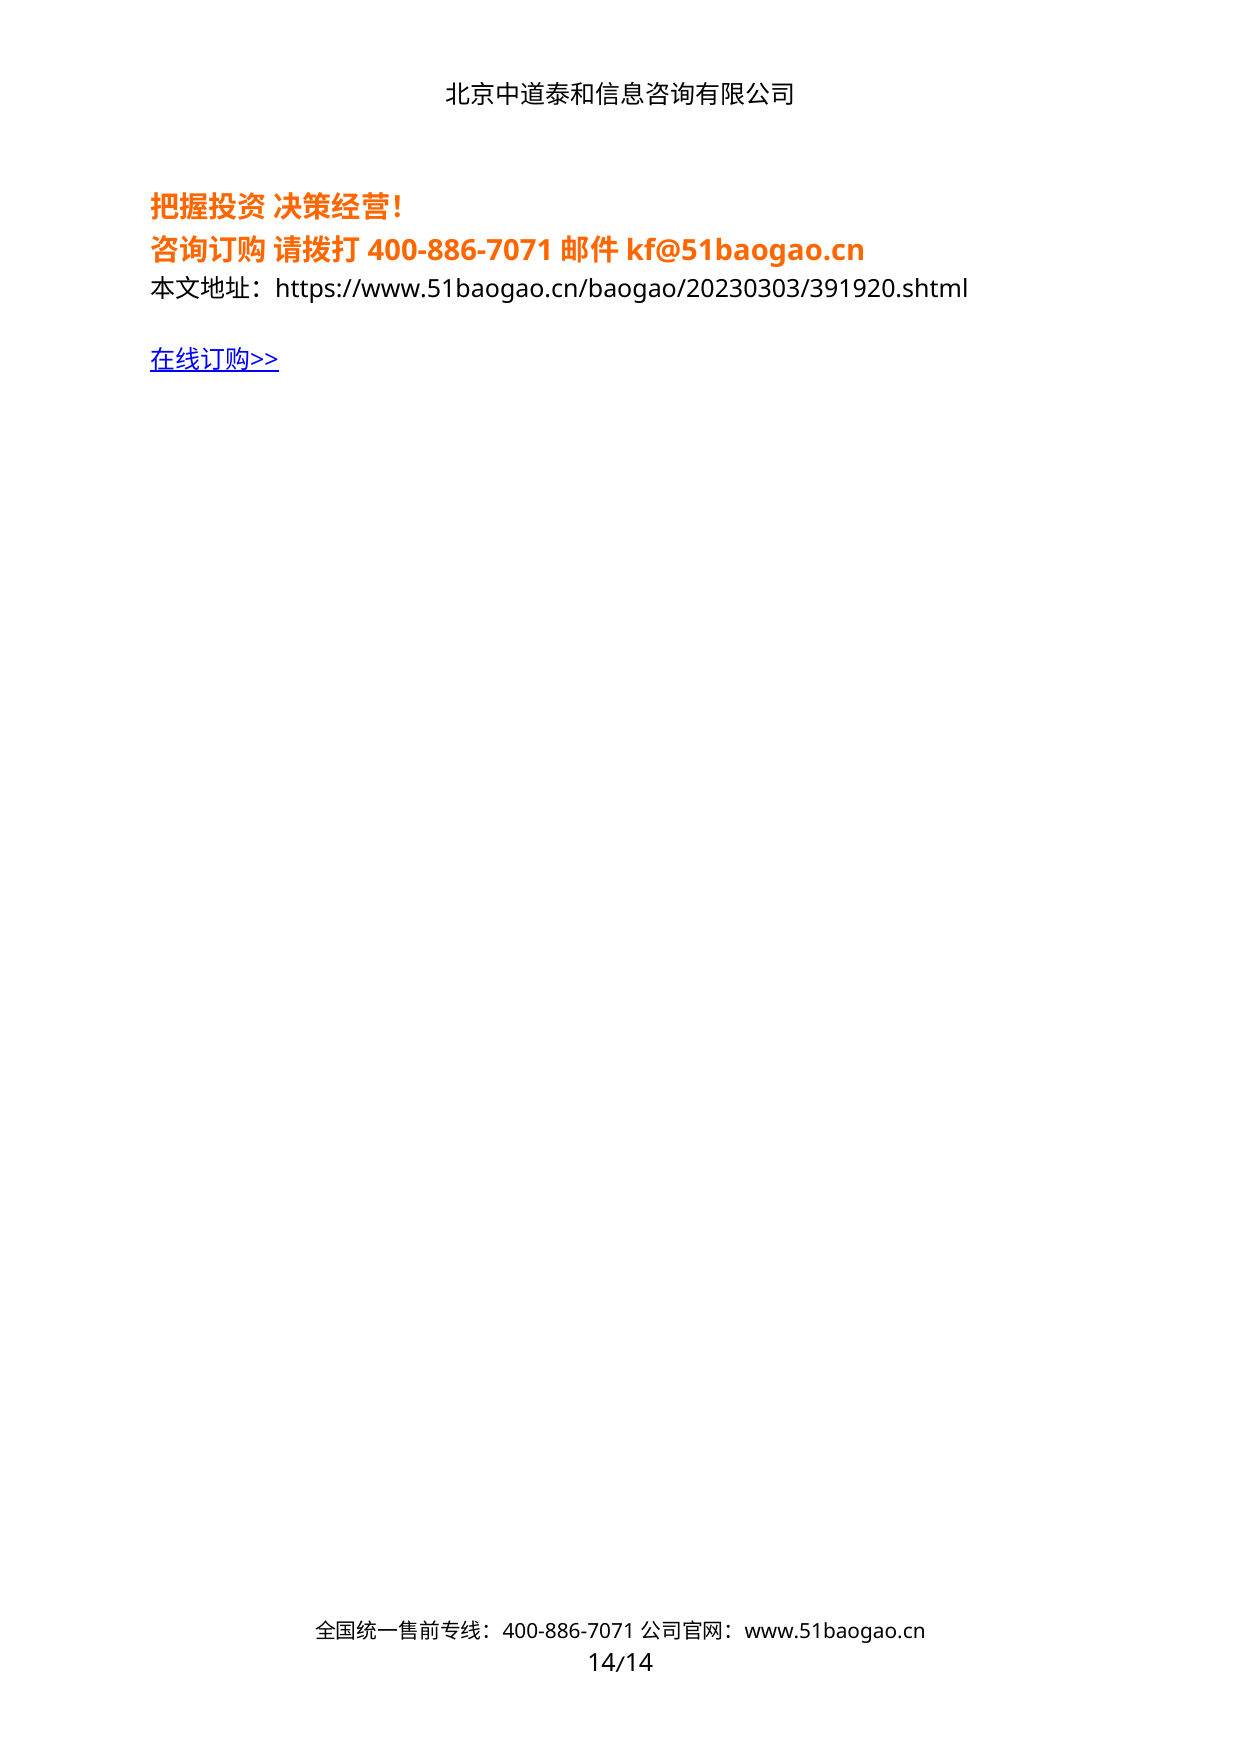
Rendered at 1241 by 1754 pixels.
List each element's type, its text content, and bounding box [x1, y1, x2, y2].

text 把握投资 决策经营！咨询订购 请拨打 400-886-7071 邮件 kf@51baogao.cn本文地址：https://www.51baogao.cn/baogao/20230303/391920.shtml [150, 150, 1090, 305]
text 在线订购>> [150, 305, 1090, 375]
